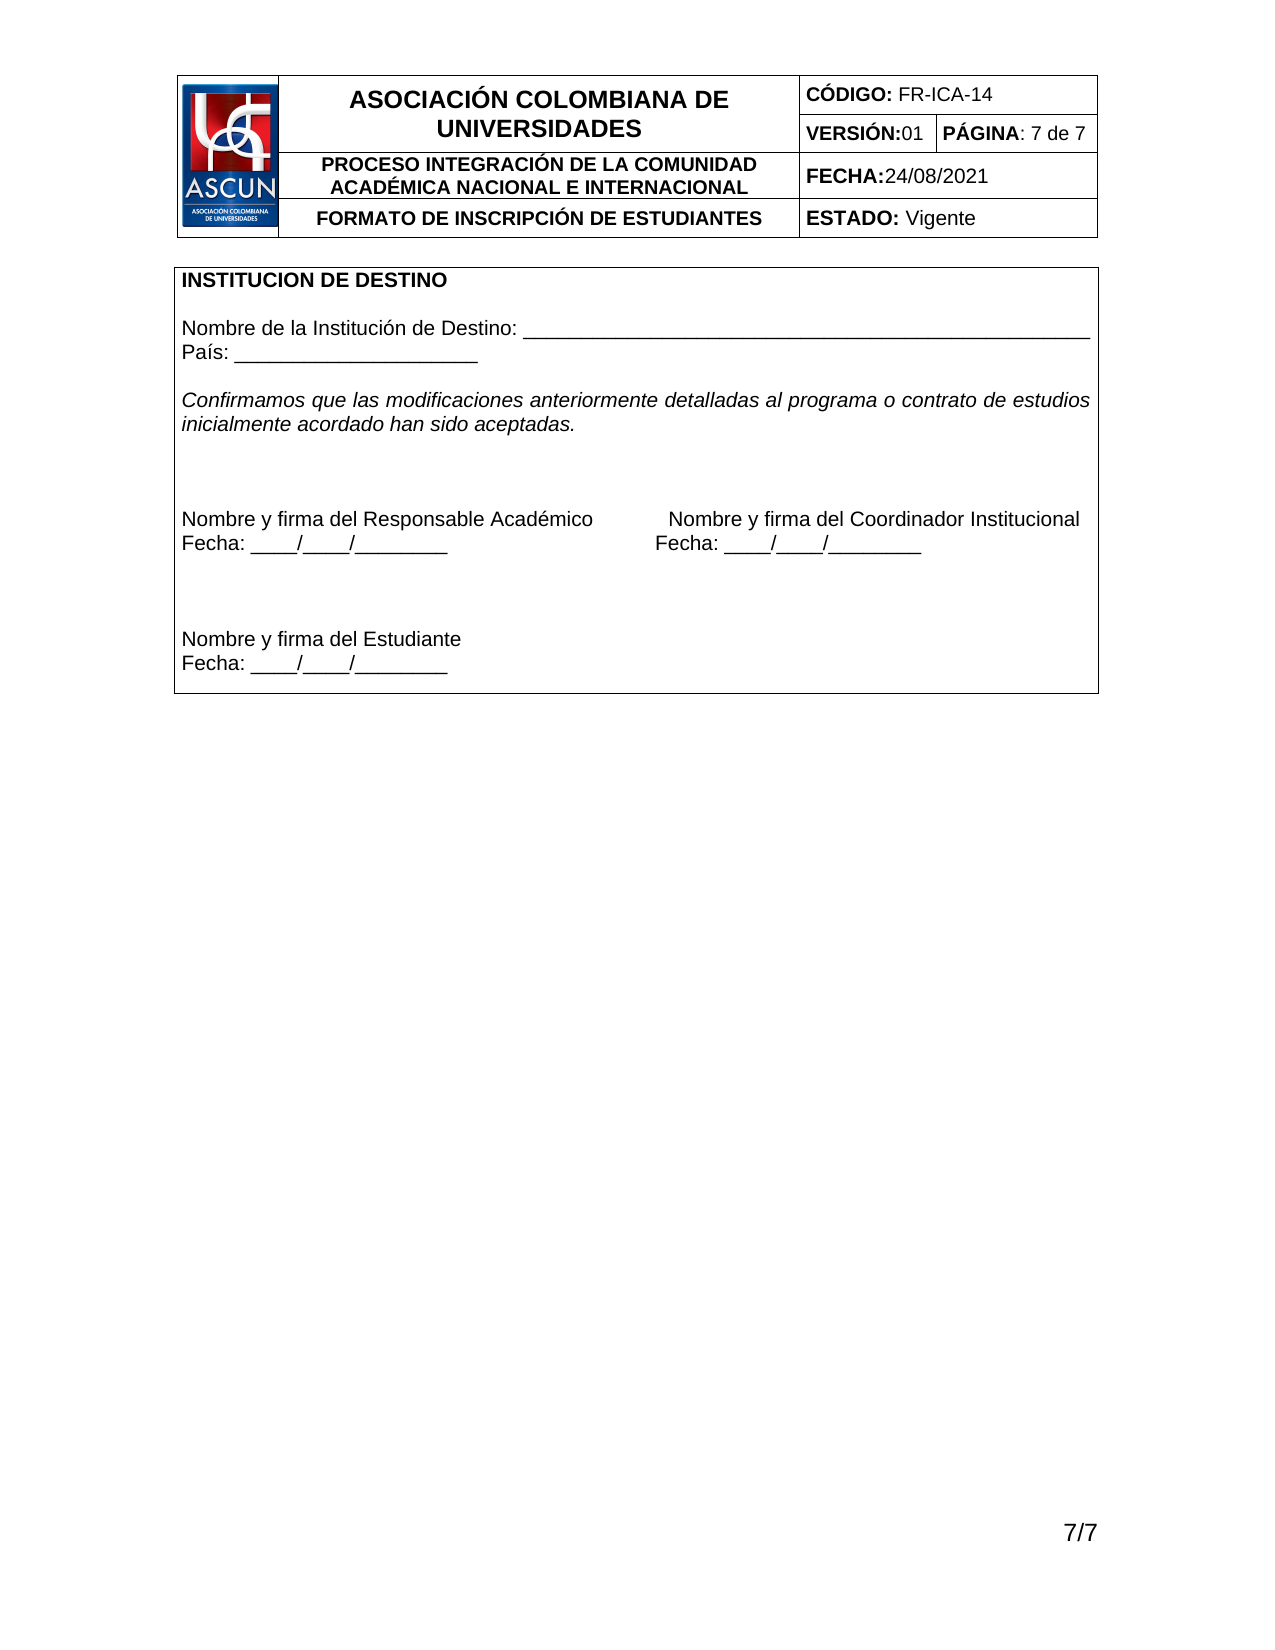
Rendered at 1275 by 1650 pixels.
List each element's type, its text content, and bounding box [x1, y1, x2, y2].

picture [181, 84, 278, 228]
table_cell INSTITUCION DE DESTINO Nombre de la Institución de Destino: _________________________________________________ País: _____________________ Confirmamos que las modificaciones anteriormente detalladas al programa o contrato de estudios inicialmente acordado han sido aceptadas. Nombre y firma del Responsable Académico Nombre y firma del Coordinador Institucional Fecha: ____/____/________ Fecha: ____/____/________ Nombre y firma del Estudiante Fecha: ____/____/________ [175, 268, 1098, 693]
